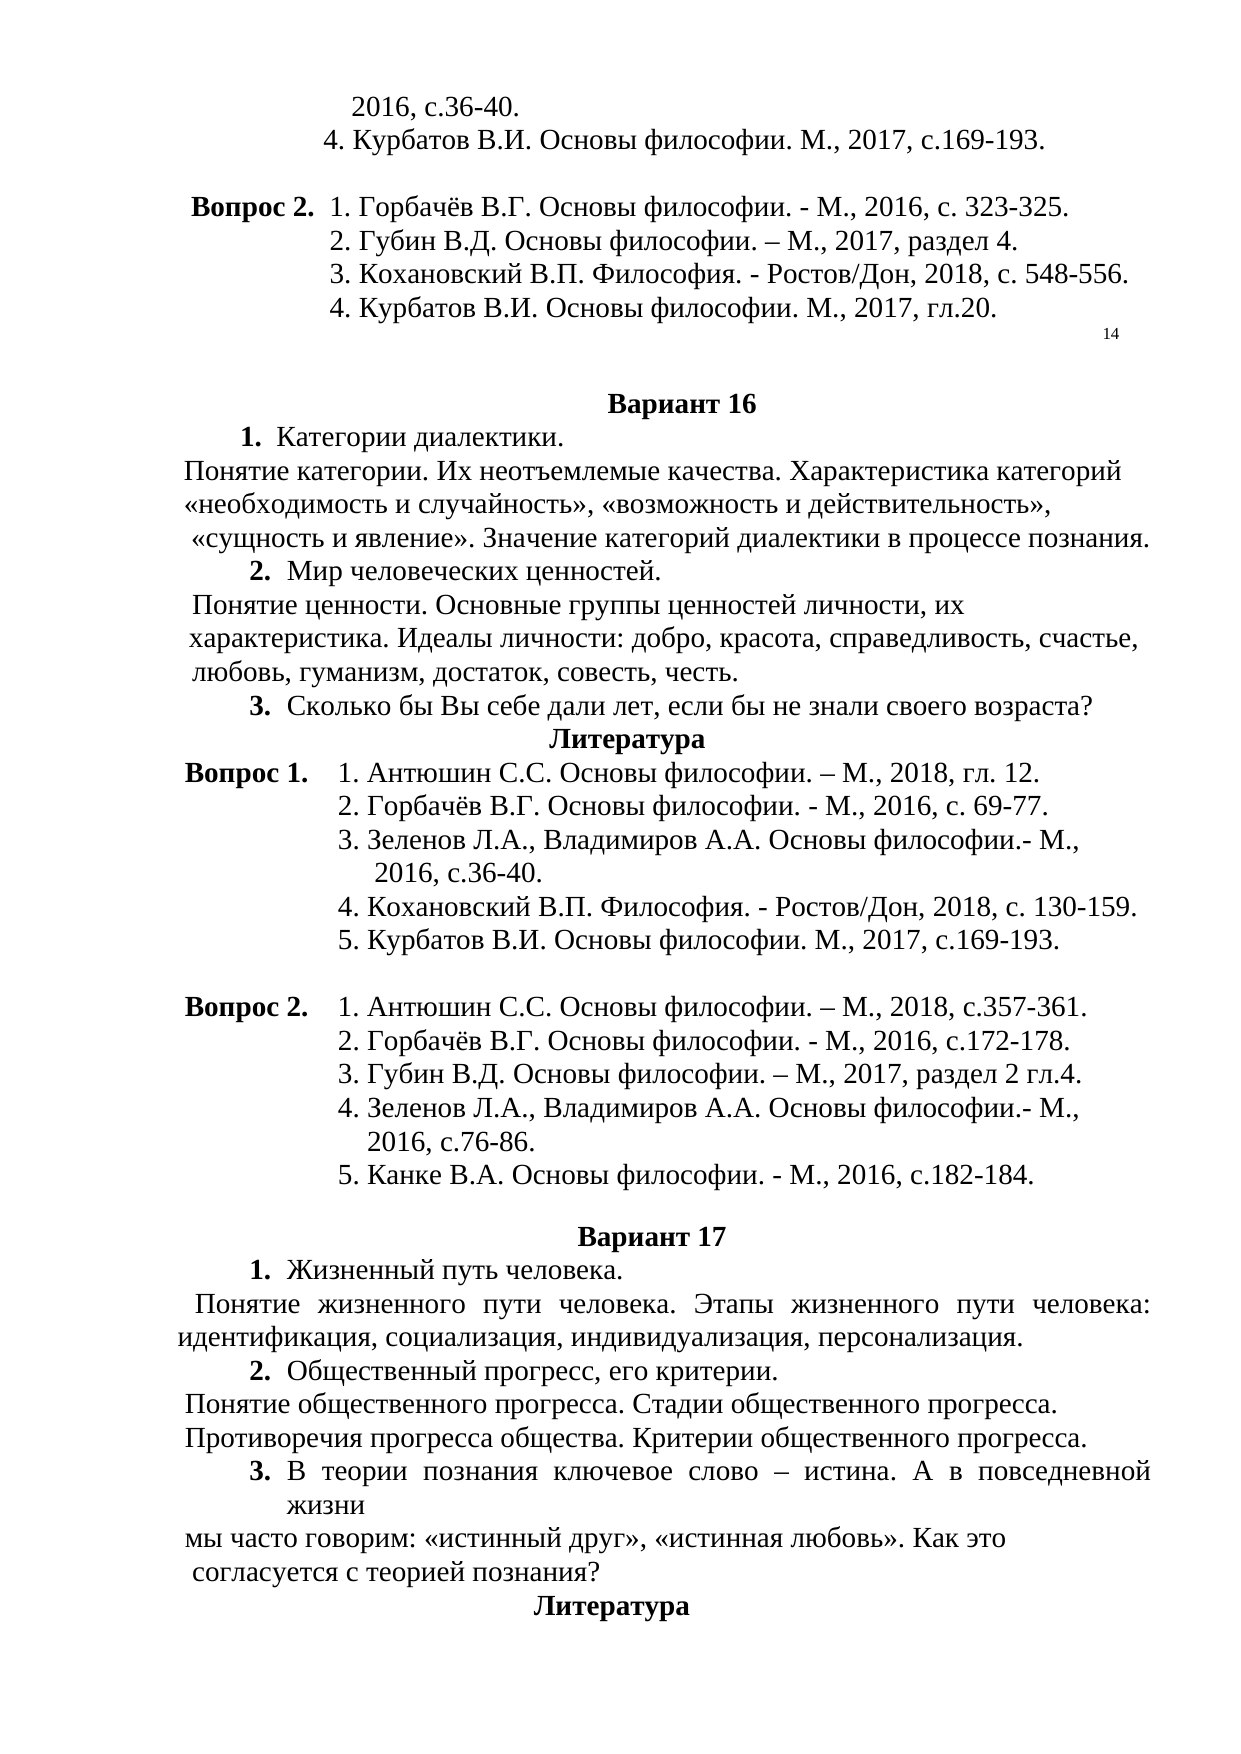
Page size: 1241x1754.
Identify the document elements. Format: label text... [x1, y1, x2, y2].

text Понятие категории. Их неотъемлемые качества. Характеристика категорий [140, 453, 1152, 486]
text Вопрос 1. 1. Антюшин С.С. Основы философии. – М., 2018, гл. 12. [177, 755, 1152, 788]
text 3. Зеленов Л.А., Владимиров А.А. Основы философии.- М., [177, 822, 1152, 855]
text 3. Губин В.Д. Основы философии. – М., 2017, раздел 2 гл.4. [177, 1057, 1152, 1090]
text 2016, с.36-40. [177, 855, 1152, 889]
text «необходимость и случайность», «возможность и действительность», [140, 486, 1152, 520]
text 1. Категории диалектики. [140, 419, 1152, 453]
text 14 [140, 323, 1152, 357]
text согласуется с теорией познания? [177, 1554, 1152, 1588]
text 2016, с.76-86. [177, 1124, 1152, 1157]
text Вариант 17 [140, 1219, 1152, 1252]
text 4. Зеленов Л.А., Владимиров А.А. Основы философии.- М., [177, 1090, 1152, 1124]
text 5. Канке В.А. Основы философии. - М., 2016, с.182-184. [177, 1157, 1152, 1191]
text 2. Горбачёв В.Г. Основы философии. - М., 2016, с. 69-77. [177, 788, 1152, 822]
text Понятие общественного прогресса. Стадии общественного прогресса. [177, 1386, 1152, 1420]
list Жизненный путь человека. [249, 1252, 1152, 1286]
text 2. Губин В.Д. Основы философии. – М., 2017, раздел 4. [140, 223, 1152, 256]
text Противоречия прогресса общества. Критерии общественного прогресса. [177, 1420, 1152, 1453]
text 4. Кохановский В.П. Философия. - Ростов/Дон, 2018, с. 130-159. [177, 889, 1152, 922]
list Сколько бы Вы себе дали лет, если бы не знали своего возраста? [249, 688, 1152, 721]
list Общественный прогресс, его критерии. [249, 1353, 1152, 1386]
text «сущность и явление». Значение категорий диалектики в процессе познания. [140, 520, 1152, 553]
text Вариант 16 [177, 386, 1152, 419]
text Понятие ценности. Основные группы ценностей личности, их [177, 587, 1152, 621]
text Литература [177, 721, 1152, 755]
text Вопрос 2. 1. Горбачёв В.Г. Основы философии. - М., 2016, с. 323-325. [140, 189, 1152, 223]
text Вопрос 2. 1. Антюшин С.С. Основы философии. – М., 2018, с.357-361. [177, 989, 1152, 1023]
text 2016, с.36-40. [140, 89, 1152, 122]
text мы часто говорим: «истинный друг», «истинная любовь». Как это [177, 1521, 1152, 1554]
text 4. Курбатов В.И. Основы философии. М., 2017, с.169-193. [177, 122, 1152, 156]
text Литература [177, 1588, 1152, 1621]
text 2. Горбачёв В.Г. Основы философии. - М., 2016, с.172-178. [177, 1023, 1152, 1057]
text характеристика. Идеалы личности: добро, красота, справедливость, счастье, [177, 621, 1152, 654]
text любовь, гуманизм, достаток, совесть, честь. [177, 654, 1152, 688]
text 5. Курбатов В.И. Основы философии. М., 2017, с.169-193. [177, 922, 1152, 956]
text 3. Кохановский В.П. Философия. - Ростов/Дон, 2018, с. 548-556. [140, 256, 1152, 290]
text 4. Курбатов В.И. Основы философии. М., 2017, гл.20. [140, 290, 1152, 323]
text Понятие жизненного пути человека. Этапы жизненного пути человека: идентификация, социализация, индивидуализация, персонализация. [177, 1286, 1152, 1353]
list В теории познания ключевое слово – истина. А в повседневной жизни [249, 1453, 1152, 1521]
list Мир человеческих ценностей. [249, 553, 1152, 587]
